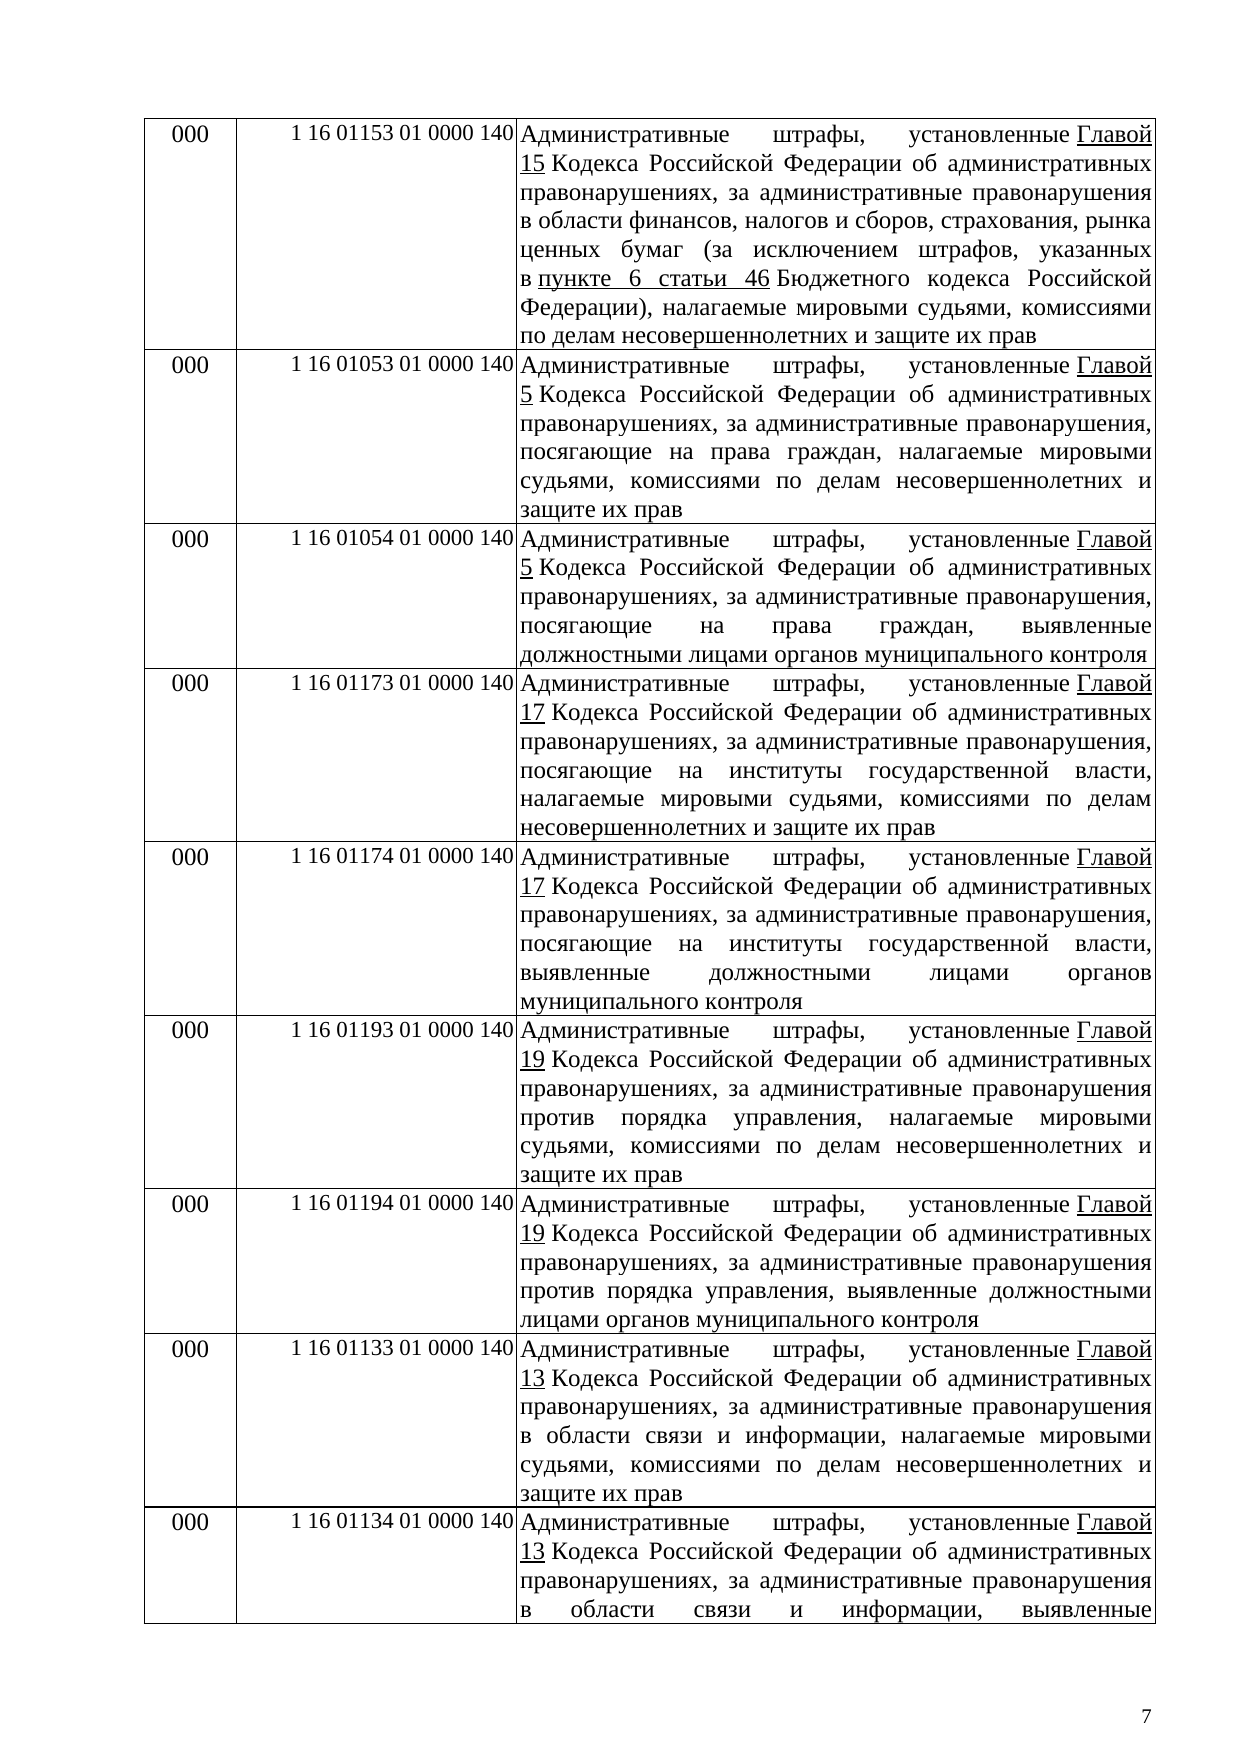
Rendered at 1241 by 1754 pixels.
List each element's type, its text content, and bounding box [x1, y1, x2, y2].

table_cell Административные штрафы, установленные Главой 5 Кодекса Российской Федерации об административных правонарушениях, за административные правонарушения, посягающие на права граждан, выявленные должностными лицами органов муниципального контроля [517, 524, 1155, 667]
table_cell 1 16 01053 01 0000 140 [237, 350, 516, 523]
table_cell 1 16 01054 01 0000 140 [237, 524, 516, 667]
table_cell 000 [145, 350, 236, 523]
table_cell 1 16 01174 01 0000 140 [237, 842, 516, 1014]
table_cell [237, 1508, 516, 1622]
table_cell 1 16 01193 01 0000 140 [237, 1016, 516, 1188]
table_cell Административные штрафы, установленные Главой 17 Кодекса Российской Федерации об административных правонарушениях, за административные правонарушения, посягающие на институты государственной власти, выявленные должностными лицами органов муниципального контроля [517, 842, 1155, 1014]
table_cell 1 16 01194 01 0000 140 [237, 1189, 516, 1333]
table_cell 000 [145, 1334, 236, 1506]
table_cell 000 [145, 524, 236, 667]
table_cell 000 [145, 669, 236, 841]
table_cell Административные штрафы, установленные Главой 13 Кодекса Российской Федерации об административных правонарушениях, за административные правонарушения в области связи и информации, налагаемые мировыми судьями, комиссиями по делам несовершеннолетних и защите их прав [683, 1334, 1155, 1506]
table_cell Административные штрафы, установленные Главой 19 Кодекса Российской Федерации об административных правонарушениях, за административные правонарушения против порядка управления, налагаемые мировыми судьями, комиссиями по делам несовершеннолетних и защите их прав [683, 1016, 1155, 1188]
table_cell Административные штрафы, установленные Главой 15 Кодекса Российской Федерации об административных правонарушениях, за административные правонарушения в области финансов, налогов и сборов, страхования, рынка ценных бумаг (за исключением штрафов, указанных в пункте 6 статьи 46 Бюджетного кодекса Российской Федерации), налагаемые мировыми судьями, комиссиями по делам несовершеннолетних и защите их прав [1037, 119, 1155, 349]
table_cell 000 [145, 1508, 236, 1622]
table_cell 1 16 01133 01 0000 140 [237, 1334, 516, 1506]
table_cell Административные штрафы, установленные Главой 19 Кодекса Российской Федерации об административных правонарушениях, за административные правонарушения против порядка управления, выявленные должностными лицами органов муниципального контроля [979, 1189, 1155, 1333]
table_cell Административные штрафы, установленные Главой 17 Кодекса Российской Федерации об административных правонарушениях, за административные правонарушения, посягающие на институты государственной власти, налагаемые мировыми судьями, комиссиями по делам несовершеннолетних и защите их прав [517, 669, 1155, 841]
table_cell Административные штрафы, установленные Главой 5 Кодекса Российской Федерации об административных правонарушениях, за административные правонарушения, посягающие на права граждан, налагаемые мировыми судьями, комиссиями по делам несовершеннолетних и защите их прав [683, 350, 1155, 523]
table_cell 000 [145, 1016, 236, 1188]
table_cell 1 16 01153 01 0000 140 [237, 119, 516, 349]
table_cell 000 [145, 842, 236, 1014]
table_cell 000 [145, 1189, 236, 1333]
table_cell 000 [145, 119, 236, 349]
table_cell 1 16 01173 01 0000 140 [237, 669, 516, 841]
